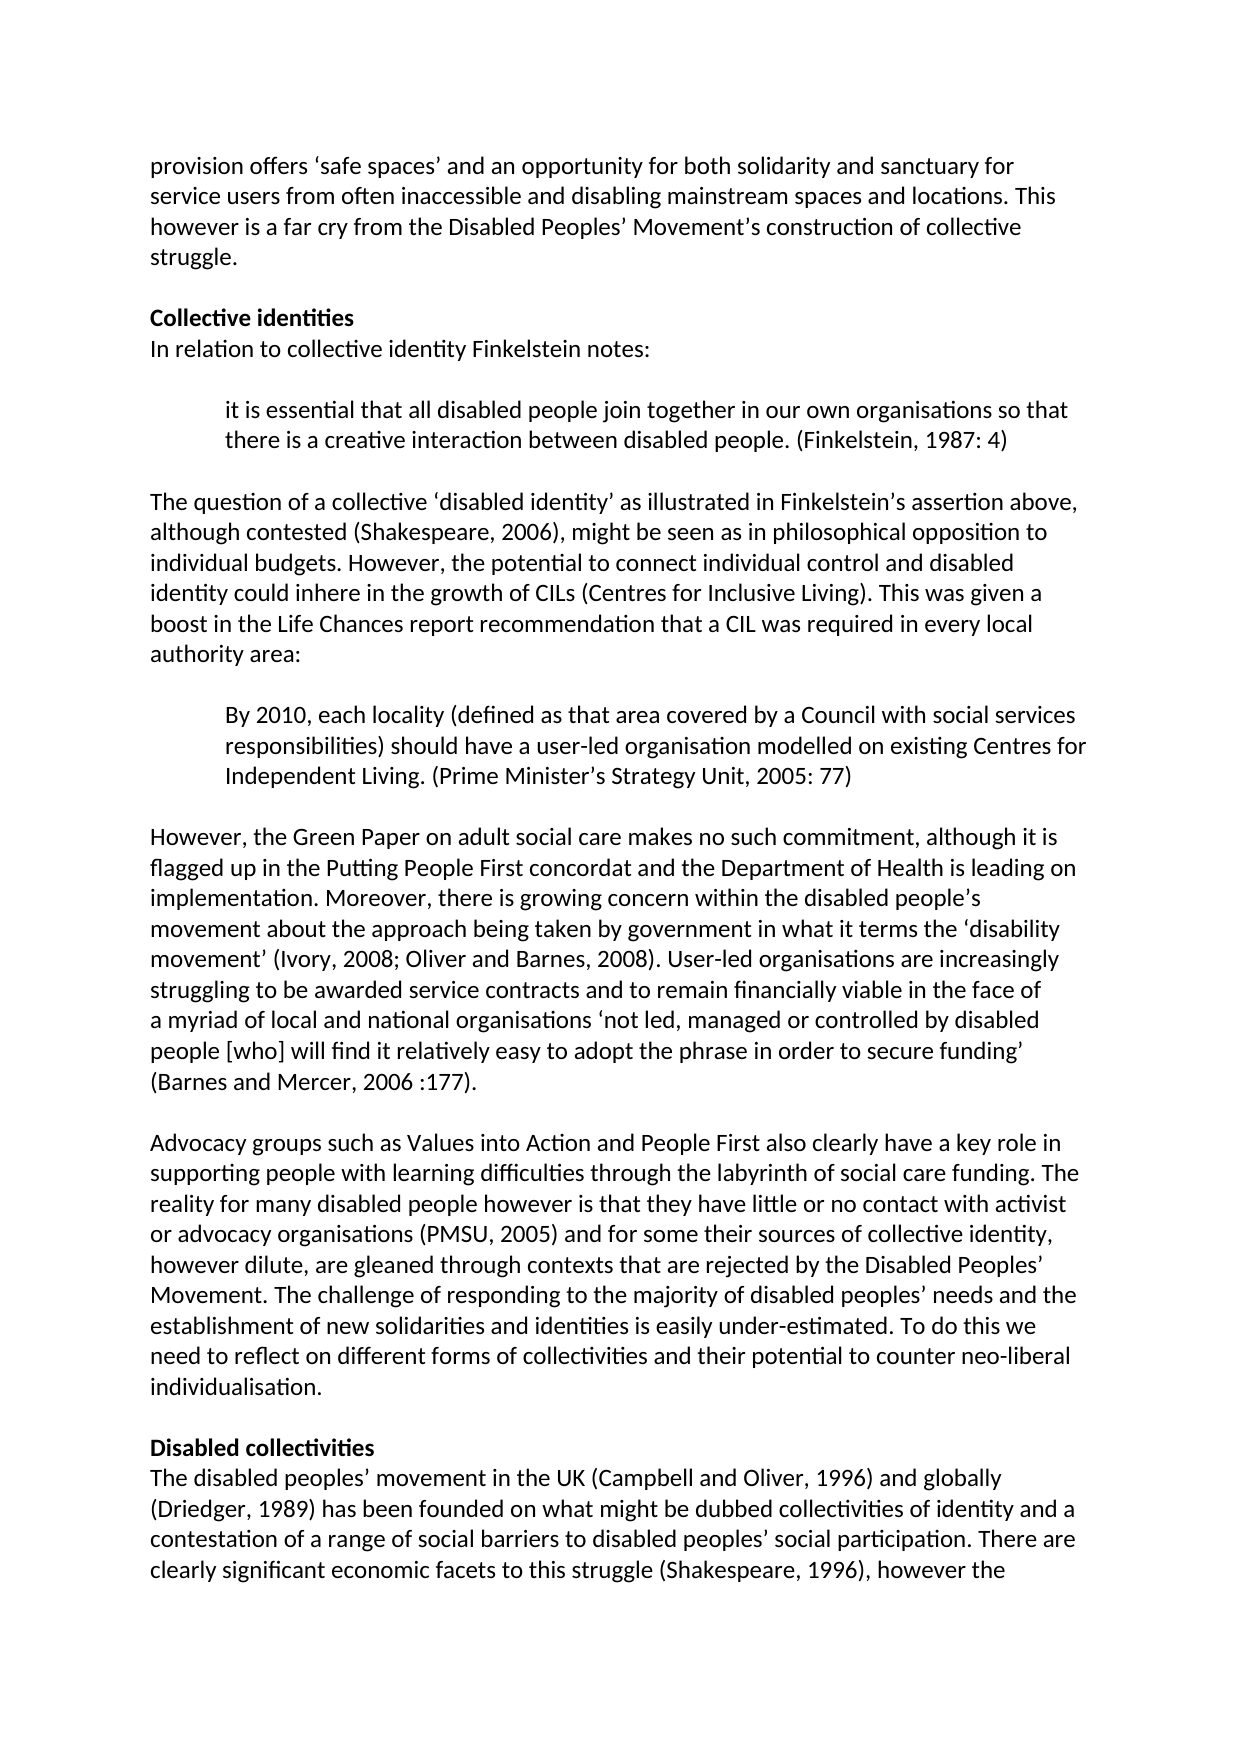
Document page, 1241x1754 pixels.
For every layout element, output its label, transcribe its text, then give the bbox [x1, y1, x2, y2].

text a myriad of local and national organisations ‘not led, managed or controlled by disabled people [who] will find it relatively easy to adopt the phrase in order to secure funding’ (Barnes and Mercer, 2006 :177). [150, 1004, 1090, 1096]
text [150, 1462, 1090, 1584]
text Collective identities [150, 303, 1090, 333]
text Independent Living. (Prime Minister’s Strategy Unit, 2005: 77) [225, 760, 1090, 791]
text Disabled collectivities [150, 1432, 1090, 1462]
text The question of a collective ‘disabled identity’ as illustrated in Finkelstein’s assertion above, although contested (Shakespeare, 2006), might be seen as in philosophical opposition to individual budgets. However, the potential to connect individual control and disabled identity could inhere in the growth of CILs (Centres for Inclusive Living). This was given a boost in the Life Chances report recommendation that a CIL was required in every local authority area: [150, 486, 1090, 669]
text However, the Green Paper on adult social care makes no such commitment, although it is flagged up in the Putting People First concordat and the Department of Health is leading on implementation. Moreover, there is growing concern within the disabled people’s movement about the approach being taken by government in what it terms the ‘disability movement’ (Ivory, 2008; Oliver and Barnes, 2008). User-led organisations are increasingly struggling to be awarded service contracts and to remain financially viable in the face of [150, 821, 1090, 1004]
text In relation to collective identity Finkelstein notes: [150, 333, 1090, 364]
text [150, 150, 1090, 272]
text Advocacy groups such as Values into Action and People First also clearly have a key role in supporting people with learning difficulties through the labyrinth of social care funding. The reality for many disabled people however is that they have little or no contact with activist or advocacy organisations (PMSU, 2005) and for some their sources of collective identity, however dilute, are gleaned through contexts that are rejected by the Disabled Peoples’ Movement. The challenge of responding to the majority of disabled peoples’ needs and the establishment of new solidarities and identities is easily under-estimated. To do this we need to reflect on different forms of collectivities and their potential to counter neo-liberal individualisation. [150, 1127, 1090, 1401]
text By 2010, each locality (defined as that area covered by a Council with social services [225, 699, 1090, 730]
text it is essential that all disabled people join together in our own organisations so that there is a creative interaction between disabled people. (Finkelstein, 1987: 4) [225, 394, 1090, 455]
text responsibilities) should have a user-led organisation modelled on existing Centres for [225, 730, 1090, 760]
